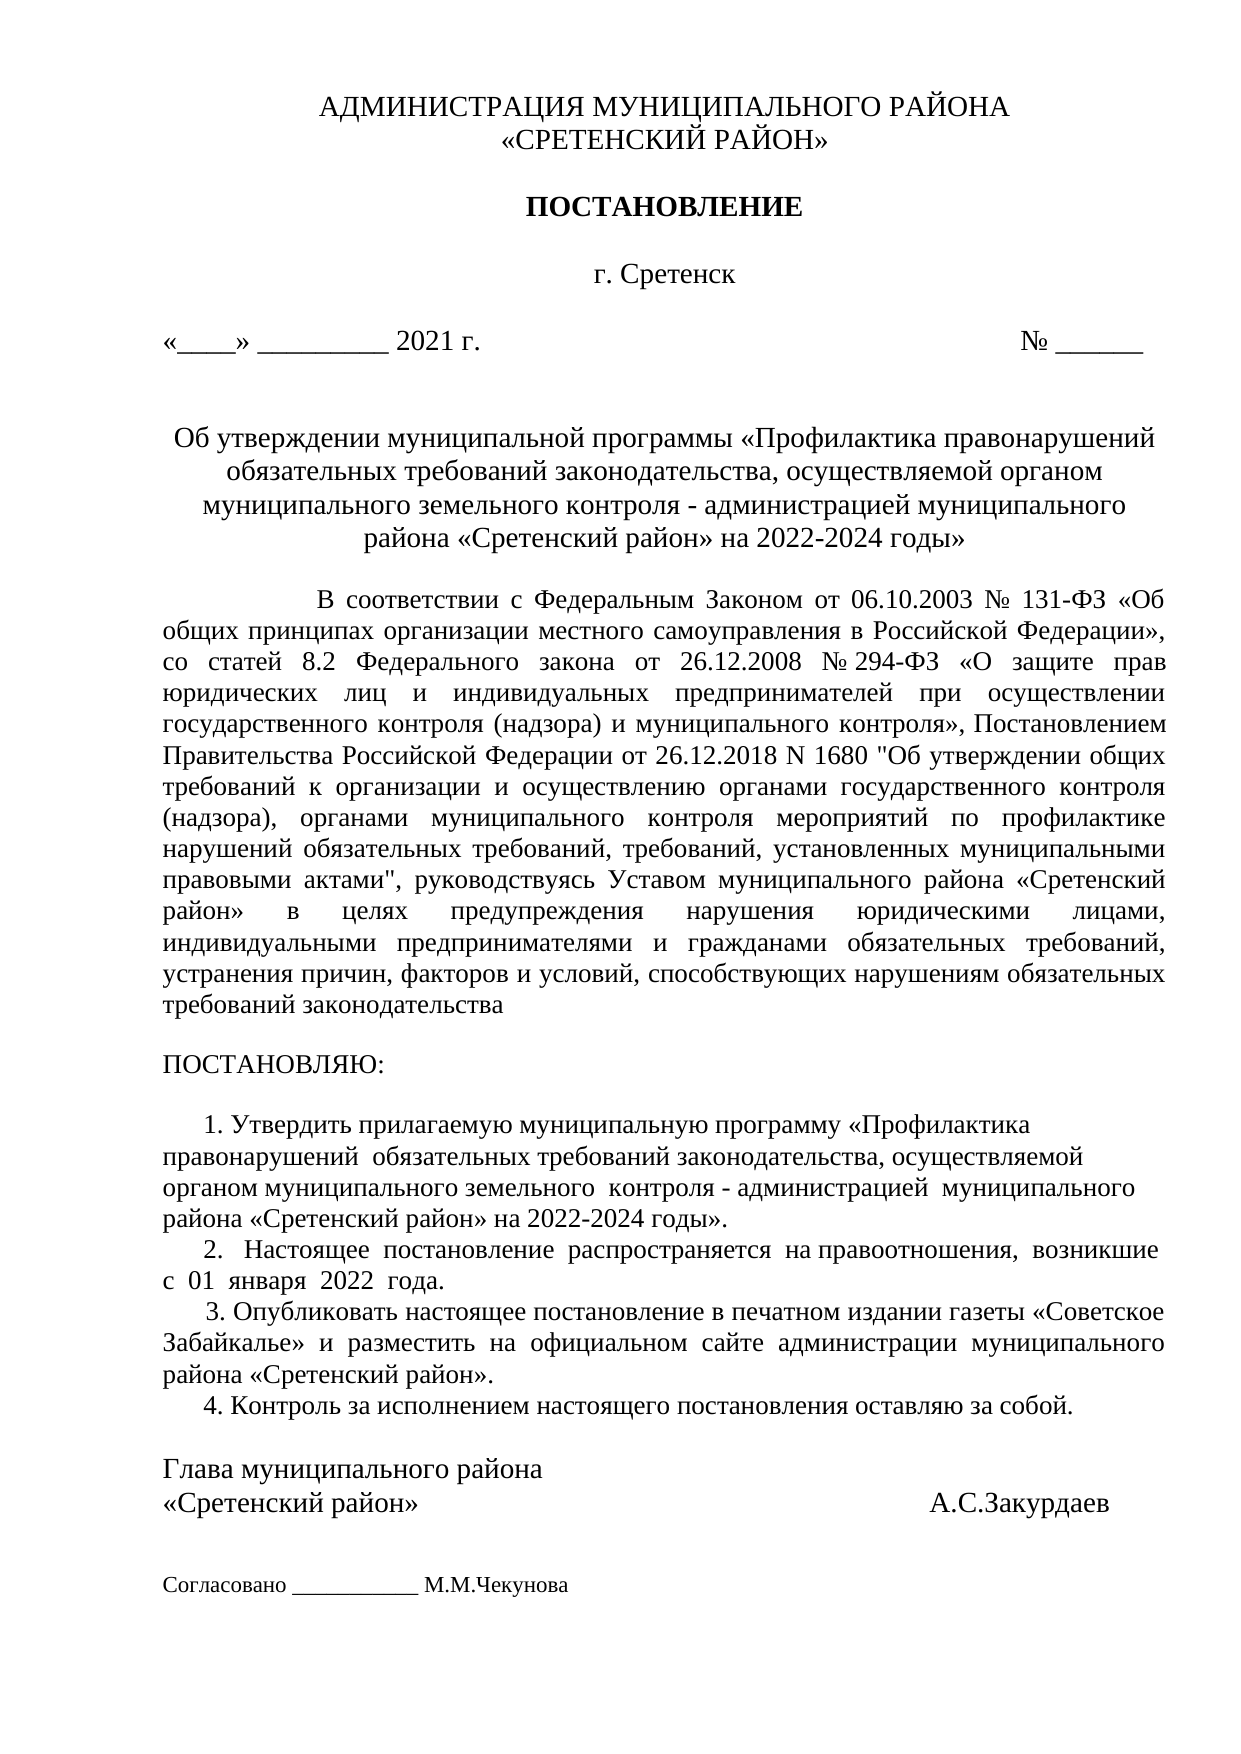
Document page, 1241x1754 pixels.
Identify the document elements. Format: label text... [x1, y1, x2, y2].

text АДМИНИСТРАЦИЯ МУНИЦИПАЛЬНОГО РАЙОНА [162, 89, 1167, 122]
text В соответствии с Федеральным Законом от 06.10.2003 № 131-ФЗ «Об общих принципах организации местного самоуправления в Российской Федерации», со статей 8.2 Федерального закона от 26.12.2008 № 294-ФЗ «О защите прав юридических лиц и индивидуальных предпринимателей при осуществлении государственного контроля (надзора) и муниципального контроля», Постановлением Правительства Российской Федерации от 26.12.2018 N 1680 "Об утверждении общих требований к организации и осуществлению органами государственного контроля (надзора), органами муниципального контроля мероприятий по профилактике нарушений обязательных требований, требований, установленных муниципальными правовыми актами", руководствуясь Уставом муниципального района «Сретенский район» в целях предупреждения нарушения юридическими лицами, индивидуальными предпринимателями и гражданами обязательных требований, устранения причин, факторов и условий, способствующих нарушениям обязательных требований законодательства [162, 583, 1167, 1019]
text 2. Настоящее постановление распространяется на правоотношения, возникшие с 01 января 2022 года. [162, 1233, 1167, 1295]
text ПОСТАНОВЛЯЮ: [162, 1048, 1167, 1079]
text Согласовано ___________ М.М.Чекунова [162, 1571, 1167, 1597]
text ПОСТАНОВЛЕНИЕ [162, 189, 1167, 223]
text «____» _________ 2021 г. № ______ [162, 323, 1167, 357]
text 3. Опубликовать настоящее постановление в печатном издании газеты «Советское Забайкалье» и разместить на официальном сайте администрации муниципального района «Сретенский район». [162, 1295, 1167, 1389]
text г. Сретенск [162, 256, 1167, 290]
text Об утверждении муниципальной программы «Профилактика правонарушений обязательных требований законодательства, осуществляемой органом муниципального земельного контроля - администрацией муниципального района «Сретенский район» на 2022-2024 годы» [162, 420, 1167, 554]
text 4. Контроль за исполнением настоящего постановления оставляю за собой. [162, 1389, 1167, 1420]
text «Сретенский район» А.С.Закурдаев [162, 1485, 1167, 1518]
text «СРЕТЕНСКИЙ РАЙОН» [162, 122, 1167, 156]
text 1. Утвердить прилагаемую муниципальную программу «Профилактика правонарушений обязательных требований законодательства, осуществляемой органом муниципального земельного контроля - администрацией муниципального района «Сретенский район» на 2022-2024 годы». [162, 1108, 1167, 1233]
text Глава муниципального района [162, 1451, 1167, 1485]
